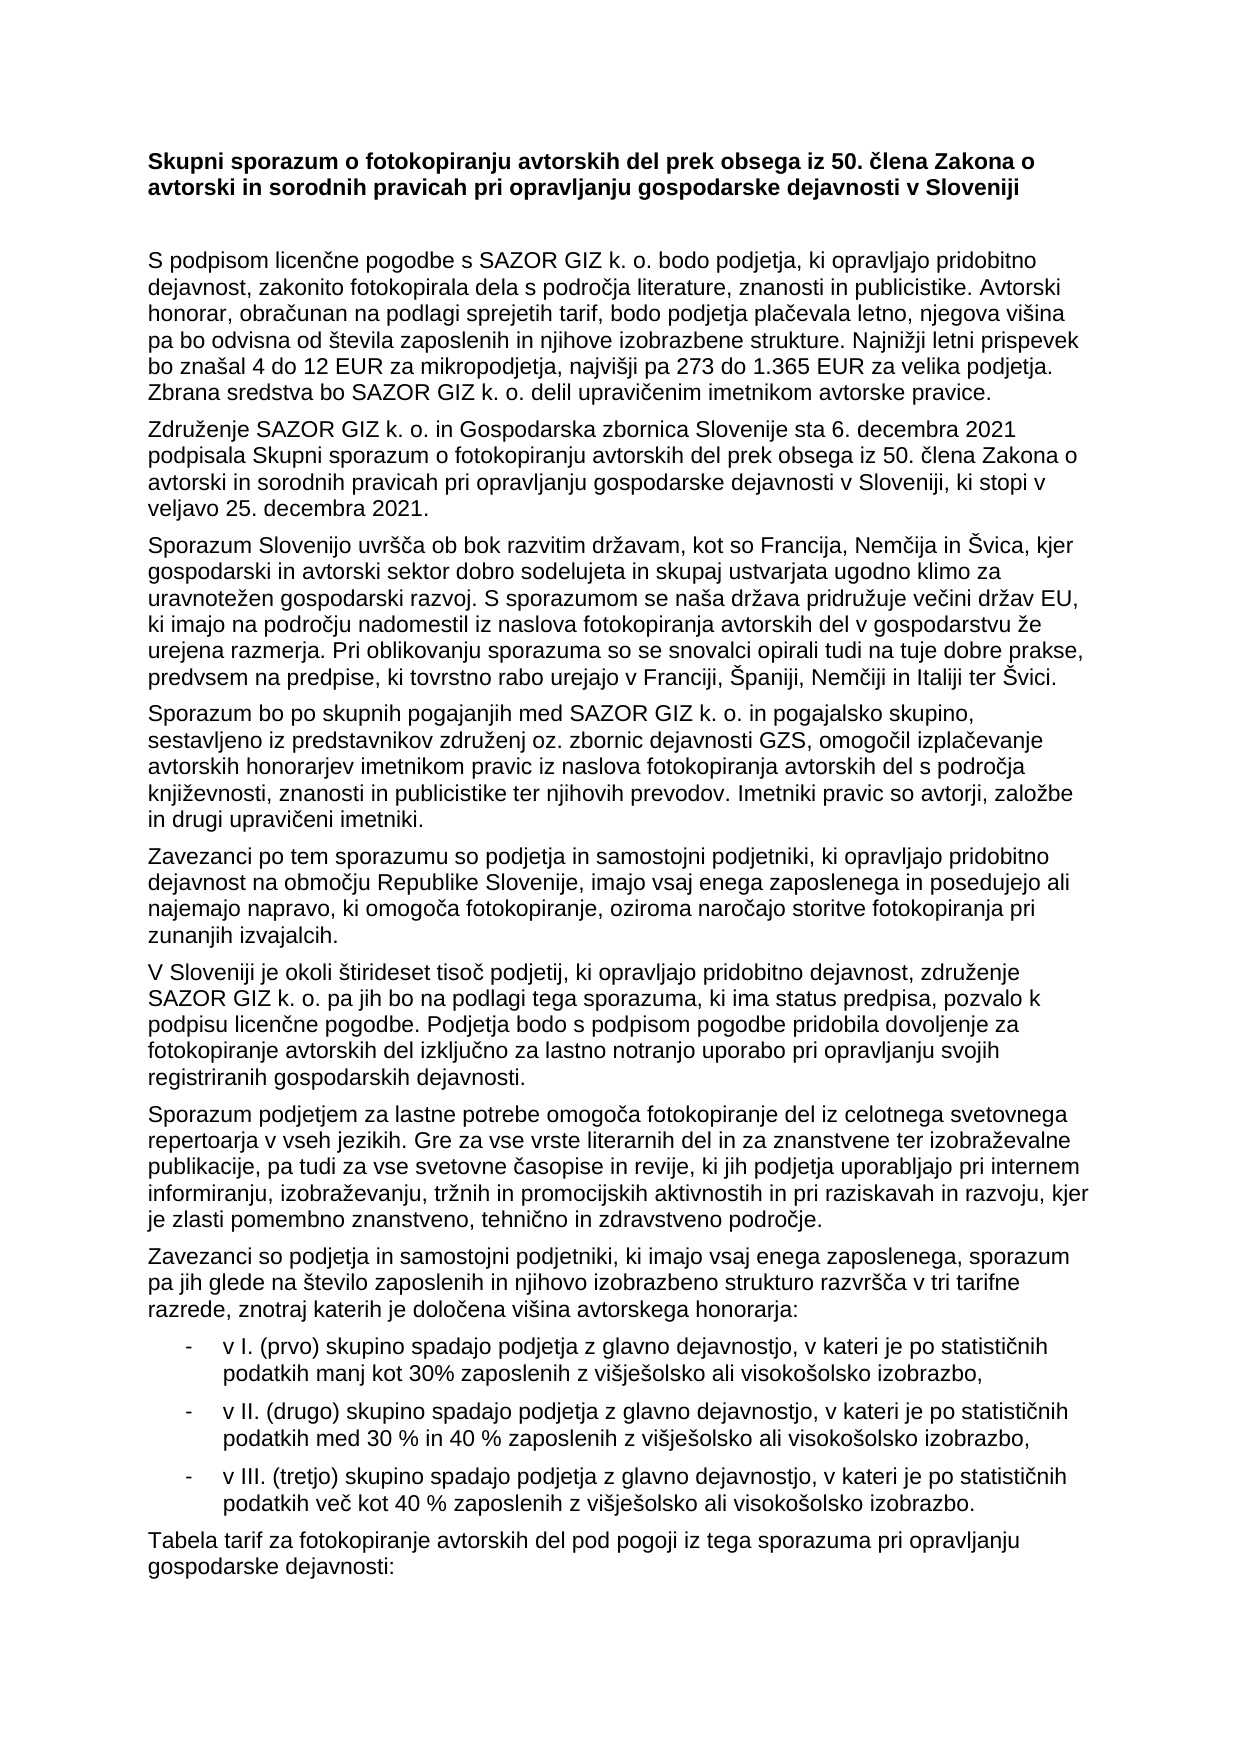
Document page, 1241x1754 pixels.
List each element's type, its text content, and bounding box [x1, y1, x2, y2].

text Zavezanci po tem sporazumu so podjetja in samostojni podjetniki, ki opravljajo pridobitno dejavnost na območju Republike Slovenije, imajo vsaj enega zaposlenega in posedujejo ali najemajo napravo, ki omogoča fotokopiranje, oziroma naročajo storitve fotokopiranja pri zunanjih izvajalcih. [148, 843, 1093, 948]
text Skupni sporazum o fotokopiranju avtorskih del prek obsega iz 50. člena Zakona o avtorski in sorodnih pravicah pri opravljanju gospodarske dejavnosti v Sloveniji [148, 148, 1093, 200]
text Združenje SAZOR GIZ k. o. in Gospodarska zbornica Slovenije sta 6. decembra 2021 podpisala Skupni sporazum o fotokopiranju avtorskih del prek obsega iz 50. člena Zakona o avtorski in sorodnih pravicah pri opravljanju gospodarske dejavnosti v Sloveniji, ki stopi v veljavo 25. decembra 2021. [148, 416, 1093, 521]
text Tabela tarif za fotokopiranje avtorskih del pod pogoji iz tega sporazuma pri opravljanju gospodarske dejavnosti: [148, 1527, 1093, 1579]
text Zavezanci so podjetja in samostojni podjetniki, ki imajo vsaj enega zaposlenega, sporazum pa jih glede na število zaposlenih in njihovo izobrazbeno strukturo razvršča v tri tarifne razrede, znotraj katerih je določena višina avtorskega honorarja: [148, 1243, 1093, 1322]
text V Sloveniji je okoli štirideset tisoč podjetij, ki opravljajo pridobitno dejavnost, združenje SAZOR GIZ k. o. pa jih bo na podlagi tega sporazuma, ki ima status predpisa, pozvalo k podpisu licenčne pogodbe. Podjetja bodo s podpisom pogodbe pridobila dovoljenje za fotokopiranje avtorskih del izključno za lastno notranjo uporabo pri opravljanju svojih registriranih gospodarskih dejavnosti. [148, 958, 1093, 1090]
list v II. (drugo) skupino spadajo podjetja z glavno dejavnostjo, v kateri je po statističnih podatkih med 30 % in 40 % zaposlenih z višješolsko ali visokošolsko izobrazbo, [185, 1397, 1093, 1451]
text Sporazum Slovenijo uvršča ob bok razvitim državam, kot so Francija, Nemčija in Švica, kjer gospodarski in avtorski sektor dobro sodelujeta in skupaj ustvarjata ugodno klimo za uravnotežen gospodarski razvoj. S sporazumom se naša država pridružuje večini držav EU, ki imajo na področju nadomestil iz naslova fotokopiranja avtorskih del v gospodarstvu že urejena razmerja. Pri oblikovanju sporazuma so se snovalci opirali tudi na tuje dobre prakse, predvsem na predpise, ki tovrstno rabo urejajo v Franciji, Španiji, Nemčiji in Italiji ter Švici. [148, 532, 1093, 690]
text Sporazum bo po skupnih pogajanjih med SAZOR GIZ k. o. in pogajalsko skupino, sestavljeno iz predstavnikov združenj oz. zbornic dejavnosti GZS, omogočil izplačevanje avtorskih honorarjev imetnikom pravic iz naslova fotokopiranja avtorskih del s področja književnosti, znanosti in publicistike ter njihovih prevodov. Imetniki pravic so avtorji, založbe in drugi upravičeni imetniki. [148, 700, 1093, 832]
text Sporazum podjetjem za lastne potrebe omogoča fotokopiranje del iz celotnega svetovnega repertoarja v vseh jezikih. Gre za vse vrste literarnih del in za znanstvene ter izobraževalne publikacije, pa tudi za vse svetovne časopise in revije, ki jih podjetja uporabljajo pri internem informiranju, izobraževanju, tržnih in promocijskih aktivnostih in pri raziskavah in razvoju, kjer je zlasti pomembno znanstveno, tehnično in zdravstveno področje. [148, 1101, 1093, 1232]
list v III. (tretjo) skupino spadajo podjetja z glavno dejavnostjo, v kateri je po statističnih podatkih več kot 40 % zaposlenih z višješolsko ali visokošolsko izobrazbo. [185, 1462, 1093, 1516]
list v I. (prvo) skupino spadajo podjetja z glavno dejavnostjo, v kateri je po statističnih podatkih manj kot 30% zaposlenih z višješolsko ali visokošolsko izobrazbo, [185, 1332, 1093, 1387]
text S podpisom licenčne pogodbe s SAZOR GIZ k. o. bodo podjetja, ki opravljajo pridobitno dejavnost, zakonito fotokopirala dela s področja literature, znanosti in publicistike. Avtorski honorar, obračunan na podlagi sprejetih tarif, bodo podjetja plačevala letno, njegova višina pa bo odvisna od števila zaposlenih in njihove izobrazbene strukture. Najnižji letni prispevek bo znašal 4 do 12 EUR za mikropodjetja, najvišji pa 273 do 1.365 EUR za velika podjetja. Zbrana sredstva bo SAZOR GIZ k. o. delil upravičenim imetnikom avtorske pravice. [148, 247, 1093, 406]
